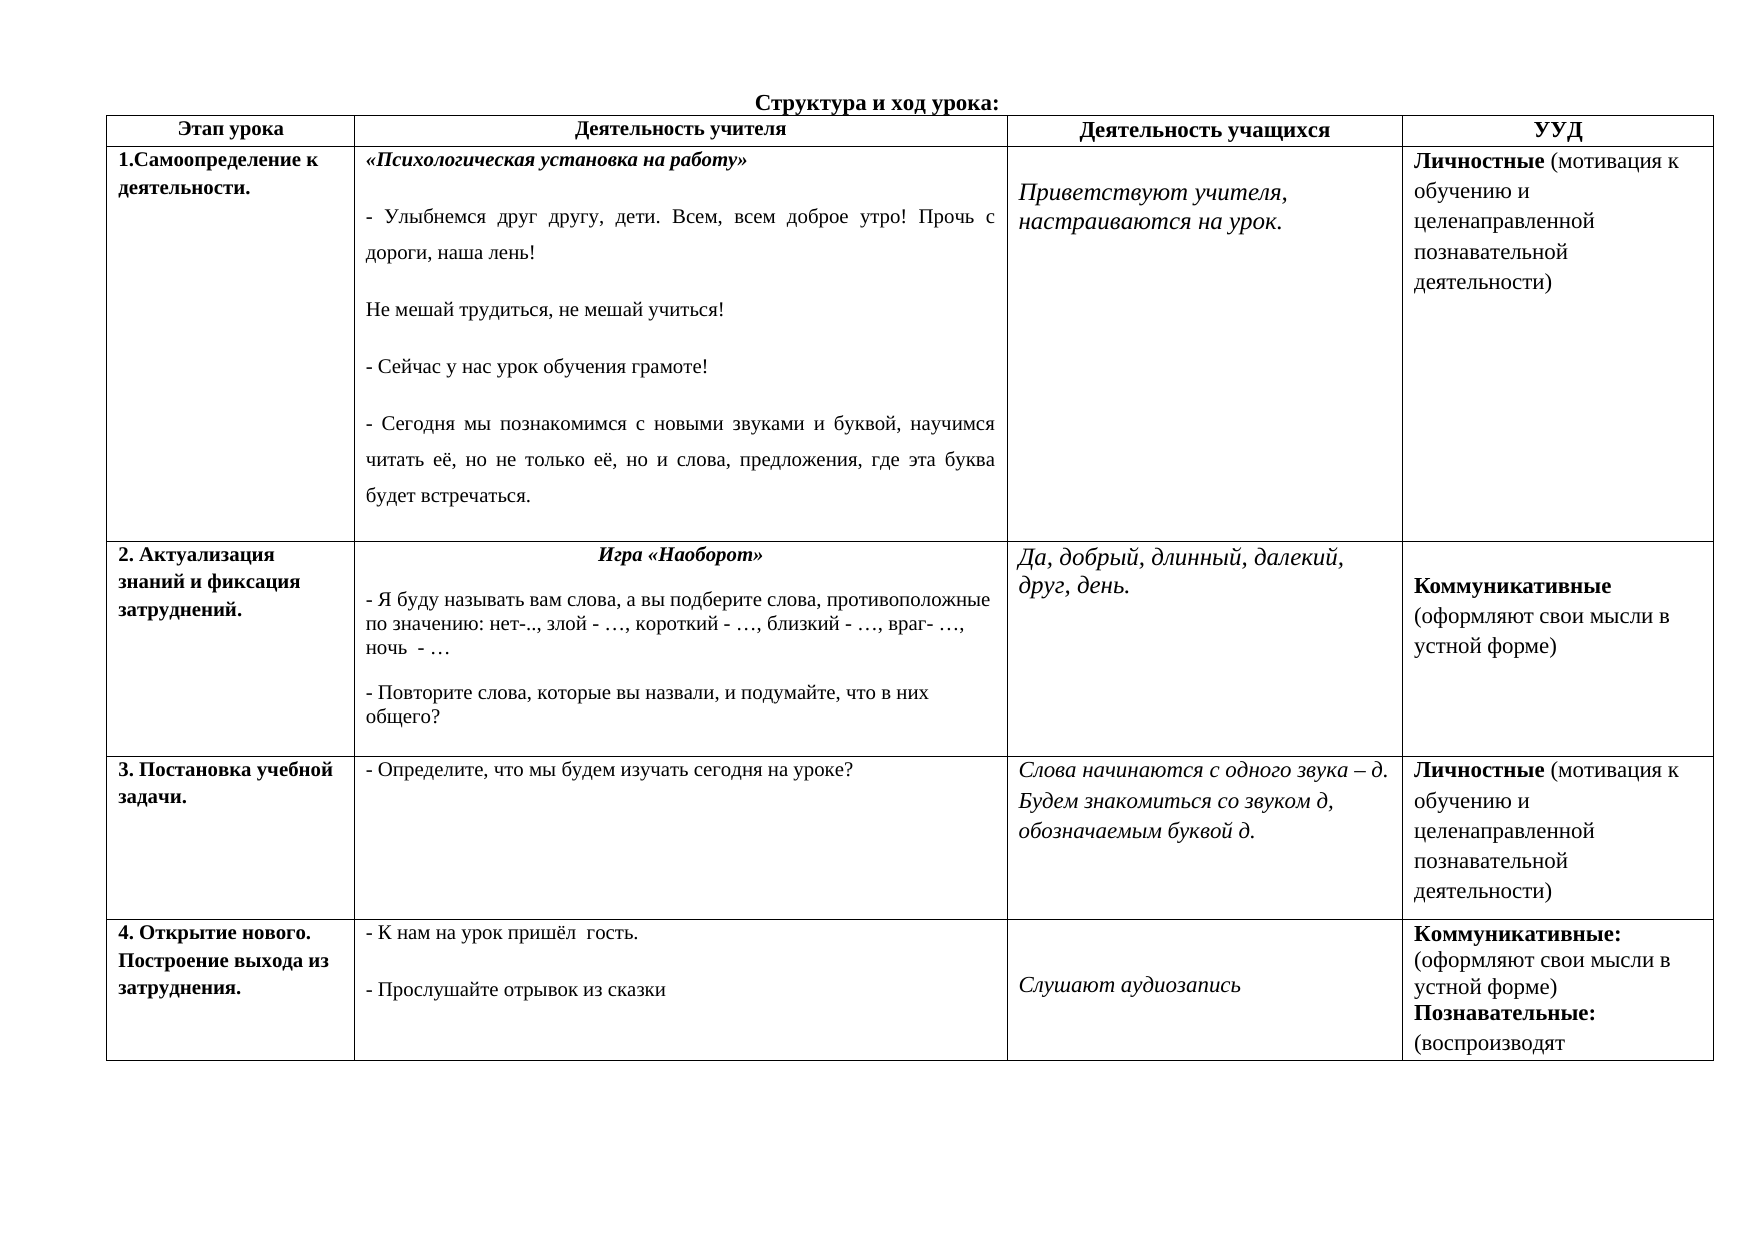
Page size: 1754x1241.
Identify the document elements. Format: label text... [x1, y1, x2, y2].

table_header Деятельность учащихся [1008, 116, 1402, 146]
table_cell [107, 920, 354, 1059]
table_cell Слова начинаются с одного звука – д. Будем знакомиться со звуком д, обозначаемым буквой д. [1008, 757, 1402, 919]
table_cell Коммуникативные (оформляют свои мысли в устной форме) [1403, 542, 1713, 756]
table_cell Приветствуют учителя, настраиваются на урок. [1008, 147, 1402, 541]
table_cell «Психологическая установка на работу» - Улыбнемся друг другу, дети. Всем, всем доброе утро! Прочь с дороги, наша лень! Не мешай трудиться, не мешай учиться! - Сейчас у нас урок обучения грамоте! - Сегодня мы познакомимся с новыми звуками и буквой, научимся читать её, но не только её, но и слова, предложения, где эта буква будет встречаться. [355, 147, 1007, 541]
table_cell Личностные (мотивация к обучению и целенаправленной познавательной деятельности) [1403, 757, 1713, 919]
table_cell 3. Постановка учебной задачи. [107, 757, 354, 919]
table_header Деятельность учителя [355, 116, 1007, 146]
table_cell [1403, 920, 1713, 1059]
table_cell Игра «Наоборот» - Я буду называть вам слова, а вы подберите слова, противоположные по значению: нет-.., злой - …, короткий - …, близкий - …, враг- …, ночь - … - Повторите слова, которые вы назвали, и подумайте, что в них общего? [355, 542, 1007, 756]
table_header Этап урока [107, 116, 354, 146]
table_cell Личностные (мотивация к обучению и целенаправленной познавательной деятельности) [1403, 147, 1713, 541]
table_cell 2. Актуализация знаний и фиксация затруднений. [107, 542, 354, 756]
table_cell Да, добрый, длинный, далекий, друг, день. [1008, 542, 1402, 756]
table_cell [1008, 920, 1402, 1059]
table_cell - Определите, что мы будем изучать сегодня на уроке? [355, 757, 1007, 919]
table_cell 1.Самоопределение к деятельности. [107, 147, 354, 541]
text Структура и ход урока: [118, 88, 1636, 115]
table_header УУД [1403, 116, 1713, 146]
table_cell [355, 920, 1007, 1059]
